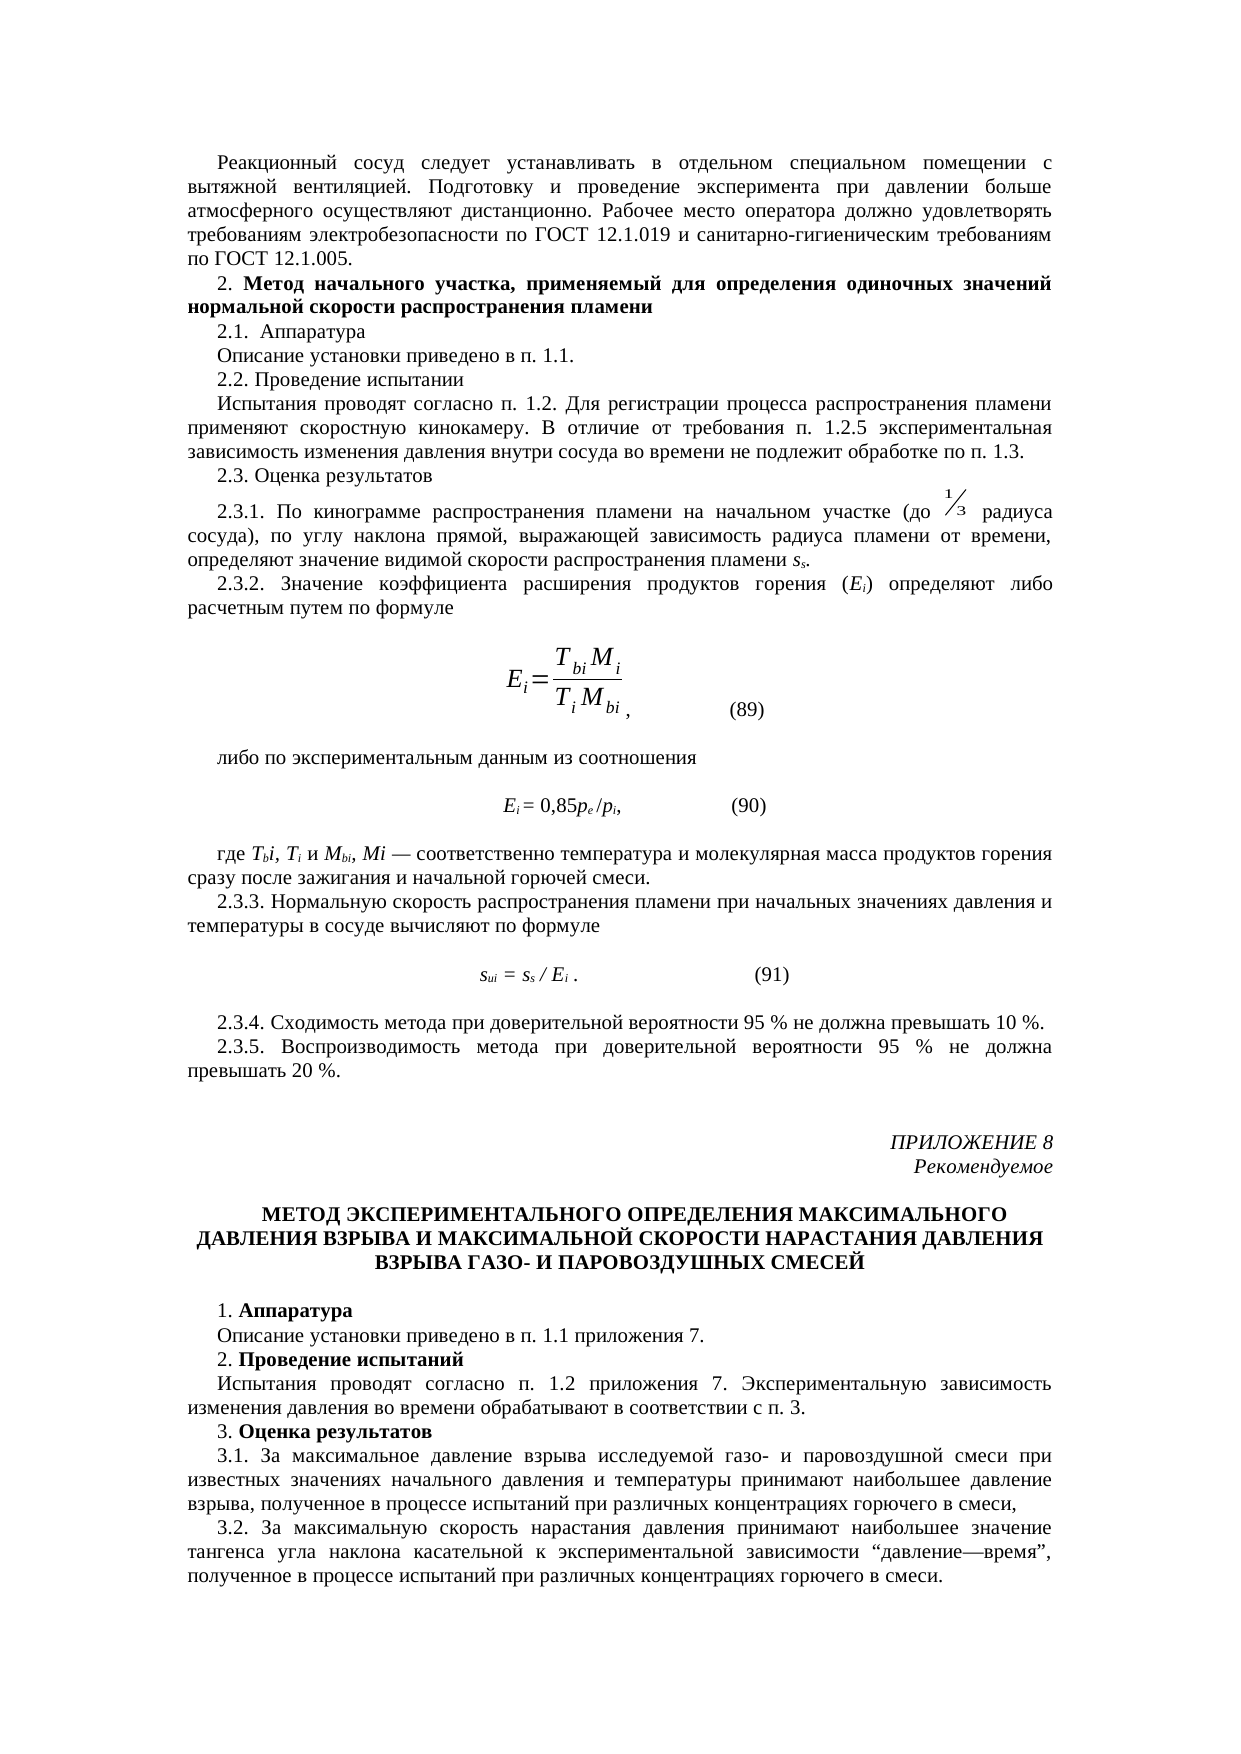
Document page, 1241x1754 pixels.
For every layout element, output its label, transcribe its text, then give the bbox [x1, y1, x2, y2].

text 2.3.1. По кинограмме распространения пламени на начальном участке (до радиуса сосуда), по углу наклона прямой, выражающей зависимость радиуса пламени от времени, определяют значение видимой скорости распространения пламени ss. [187, 487, 1053, 571]
text 3.1. За максимальное давление взрыва исследуемой газо- и паровоздушной смеси при известных значениях начального давления и температуры принимают наибольшее давление взрыва, полученное в процессе испытаний при различных концентрациях горючего в смеси, [187, 1443, 1053, 1515]
text 2.3. Оценка результатов [187, 463, 1053, 487]
text 2.3.4. Сходимость метода при доверительной вероятности 95 % не должна превышать 10 %. [187, 1009, 1053, 1034]
text 2. Метод начального участка, применяемый для определения одиночных значений нормальной скорости распространения пламени [187, 270, 1053, 318]
text , (89) [187, 643, 1053, 721]
text 2.1. Аппаратура [187, 318, 1053, 342]
text Рекомендуемое [187, 1154, 1053, 1178]
text либо по экспериментальным данным из соотношения [187, 745, 1053, 769]
text где Tbi, Ti и Мbi, Mi — соответственно температура и молекулярная масса продуктов горения сразу после зажигания и начальной горючей смеси. [187, 841, 1053, 889]
text Испытания проводят согласно п. 1.2 приложения 7. Экспериментальную зависимость изменения давления во времени обрабатывают в соответствии с п. 3. [187, 1371, 1053, 1419]
text Испытания проводят согласно п. 1.2. Для регистрации процесса распространения пламени применяют скоростную кинокамеру. В отличие от требования п. 1.2.5 экспериментальная зависимость изменения давления внутри сосуда во времени не подлежит обработке по п. 1.3. [187, 391, 1053, 463]
text 1. Аппаратура [187, 1298, 1053, 1322]
text Реакционный сосуд следует устанавливать в отдельном специальном помещении с вытяжной вентиляцией. Подготовку и проведение эксперимента при давлении больше атмосферного осуществляют дистанционно. Рабочее место оператора должно удовлетворять требованиям электробезопасности по ГОСТ 12.1.019 и санитарно-гигиеническим требованиям по ГОСТ 12.1.005. [187, 150, 1053, 270]
text 2.3.5. Воспроизводимость метода при доверительной вероятности 95 % не должна превышать 20 %. [187, 1034, 1053, 1082]
text 2.3.3. Нормальную скорость распространения пламени при начальных значениях давления и температуры в сосуде вычисляют по формуле [187, 889, 1053, 937]
text 3.2. За максимальную скорость нарастания давления принимают наибольшее значение тангенса угла наклона касательной к экспериментальной зависимости “давление—время”, полученное в процессе испытаний при различных концентрациях горючего в смеси. [187, 1515, 1053, 1587]
text 2. Проведение испытаний [187, 1346, 1053, 1371]
text Описание установки приведено в п. 1.1. [187, 342, 1053, 367]
text 3. Оценка результатов [187, 1419, 1053, 1443]
text Ei = 0,85pe /pi, (90) [187, 793, 1053, 817]
text 2.3.2. Значение коэффициента расширения продуктов горения (Ei) определяют либо расчетным путем по формуле [187, 571, 1053, 619]
text sui = ss / Ei . (91) [187, 961, 1053, 986]
text 2.2. Проведение испытании [187, 367, 1053, 391]
text ПРИЛОЖЕНИЕ 8 [187, 1130, 1053, 1154]
text МЕТОД ЭКСПЕРИМЕНТАЛЬНОГО ОПРЕДЕЛЕНИЯ МАКСИМАЛЬНОГО ДАВЛЕНИЯ ВЗРЫВА И МАКСИМАЛЬНОЙ СКОРОСТИ НАРАСТАНИЯ ДАВЛЕНИЯ ВЗРЫВА ГАЗО- И ПАРОВОЗДУШНЫХ СМЕСЕЙ [187, 1202, 1053, 1274]
text Описание установки приведено в п. 1.1 приложения 7. [187, 1322, 1053, 1346]
